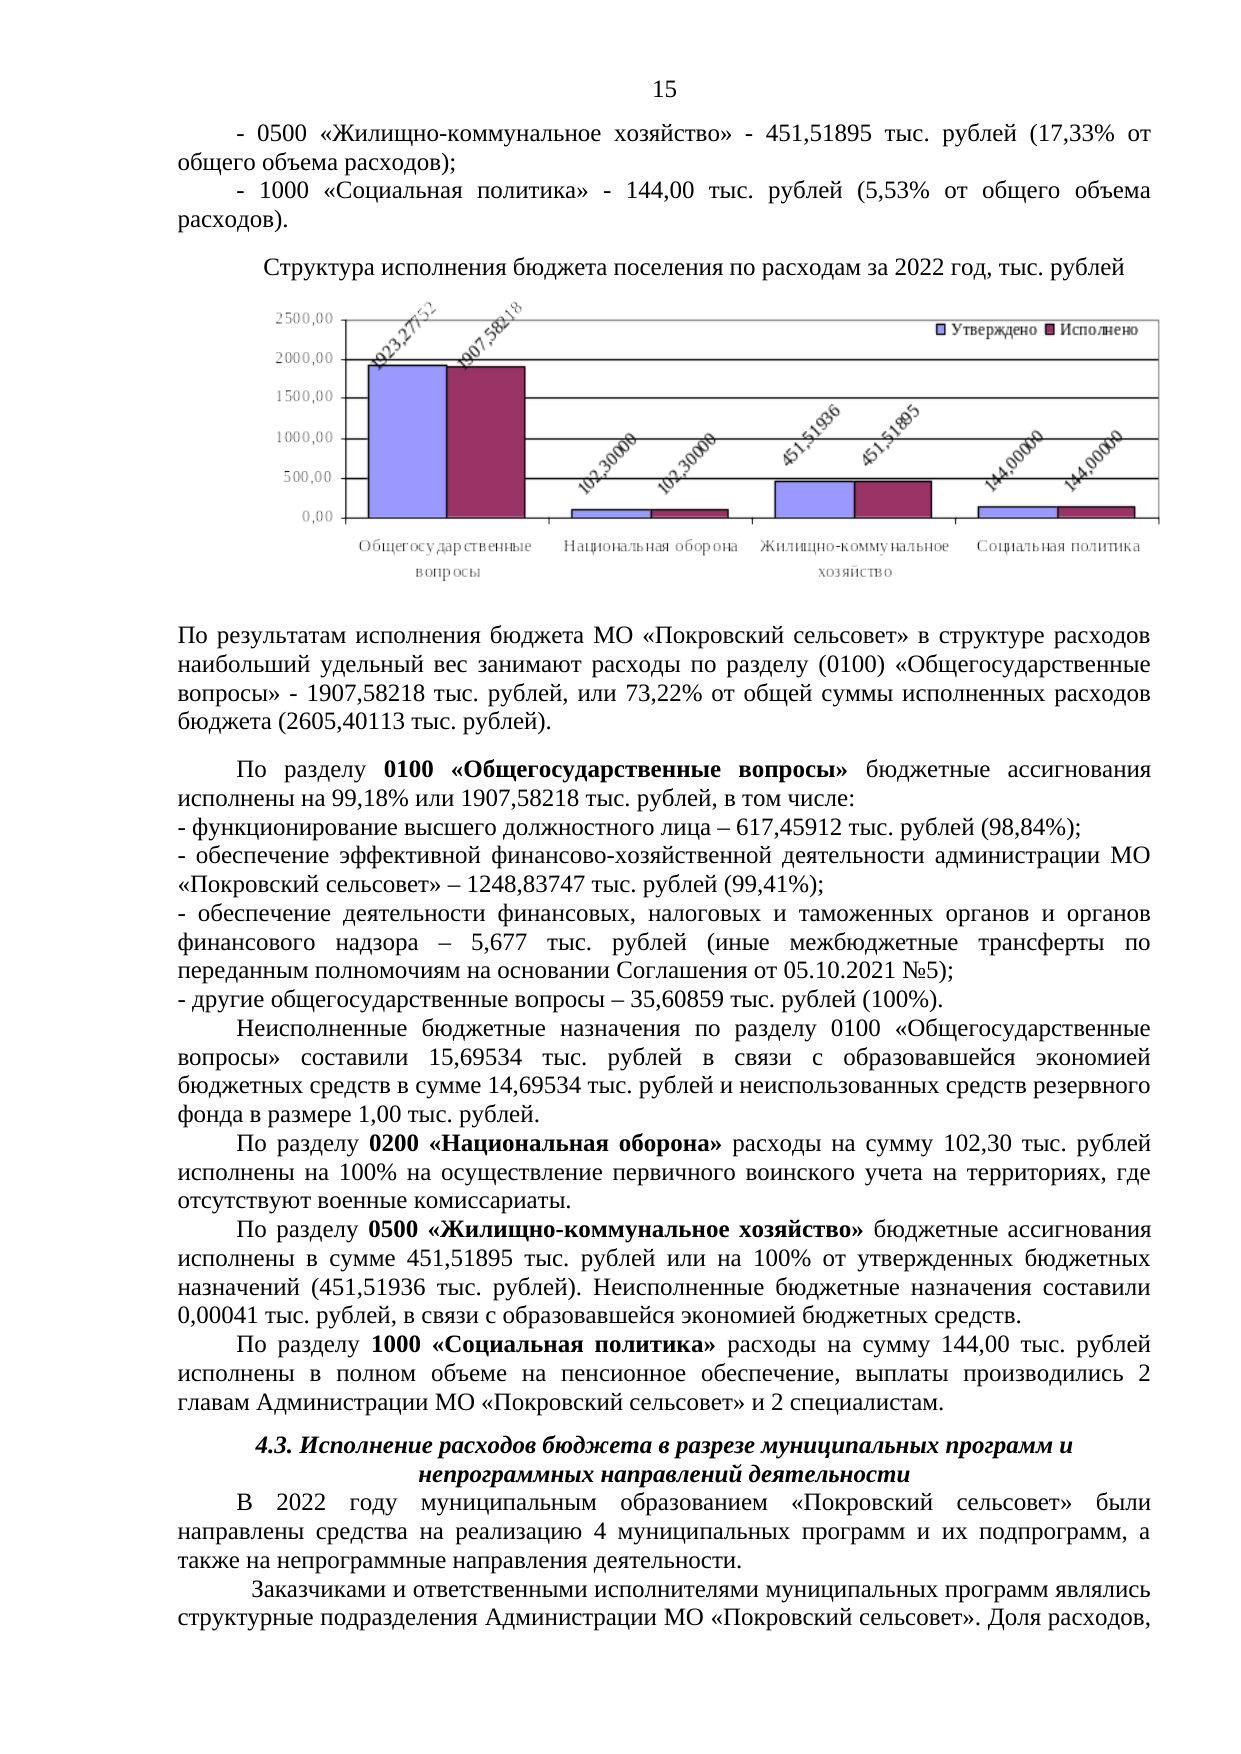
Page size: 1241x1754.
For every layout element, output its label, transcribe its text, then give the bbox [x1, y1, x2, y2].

text 4.3. Исполнение расходов бюджета в разрезе муниципальных программ и непрограммных направлений деятельности [177, 1430, 1152, 1487]
text - обеспечение эффективной финансово-хозяйственной деятельности администрации МО «Покровский сельсовет» – 1248,83747 тыс. рублей (99,41%); [177, 841, 1152, 898]
text - 1000 «Социальная политика» - 144,00 тыс. рублей (5,53% от общего объема расходов). [177, 176, 1152, 233]
text Неисполненные бюджетные назначения по разделу 0100 «Общегосударственные вопросы» составили 15,69534 тыс. рублей в связи с образовавшейся экономией бюджетных средств в сумме 14,69534 тыс. рублей и неиспользованных средств резервного фонда в размере 1,00 тыс. рублей. [177, 1013, 1152, 1128]
list - функционирование высшего должностного лица – 617,45912 тыс. рублей (98,84%); [177, 812, 1152, 841]
text Структура исполнения бюджета поселения по расходам за 2022 год, тыс. рублей [177, 252, 1152, 281]
text - другие общегосударственные вопросы – 35,60859 тыс. рублей (100%). [177, 984, 1152, 1013]
text По разделу 1000 «Социальная политика» расходы на сумму 144,00 тыс. рублей исполнены в полном объеме на пенсионное обеспечение, выплаты производились 2 главам Администрации МО «Покровский сельсовет» и 2 специалистам. [177, 1329, 1152, 1416]
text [177, 1574, 1152, 1631]
text По результатам исполнения бюджета МО «Покровский сельсовет» в структуре расходов наибольший удельный вес занимают расходы по разделу (0100) «Общегосударственные вопросы» - 1907,58218 тыс. рублей, или 73,22% от общей суммы исполненных расходов бюджета (2605,40113 тыс. рублей). [177, 281, 1152, 735]
text - обеспечение деятельности финансовых, налоговых и таможенных органов и органов финансового надзора – 5,677 тыс. рублей (иные межбюджетные трансферты по переданным полномочиям на основании Соглашения от 05.10.2021 №5); [177, 898, 1152, 984]
text В 2022 году муниципальным образованием «Покровский сельсовет» были направлены средства на реализацию 4 муниципальных программ и их подпрограмм, а также на непрограммные направления деятельности. [177, 1487, 1152, 1574]
text По разделу 0100 «Общегосударственные вопросы» бюджетные ассигнования исполнены на 99,18% или 1907,58218 тыс. рублей, в том числе: [177, 754, 1152, 812]
text По разделу 0200 «Национальная оборона» расходы на сумму 102,30 тыс. рублей исполнены на 100% на осуществление первичного воинского учета на территориях, где отсутствуют военные комиссариаты. [177, 1128, 1152, 1214]
text По разделу 0500 «Жилищно-коммунальное хозяйство» бюджетные ассигнования исполнены в сумме 451,51895 тыс. рублей или на 100% от утвержденных бюджетных назначений (451,51936 тыс. рублей). Неисполненные бюджетные назначения составили 0,00041 тыс. рублей, в связи с образовавшейся экономией бюджетных средств. [177, 1214, 1152, 1329]
text - 0500 «Жилищно-коммунальное хозяйство» - 451,51895 тыс. рублей (17,33% от общего объема расходов); [177, 118, 1152, 176]
